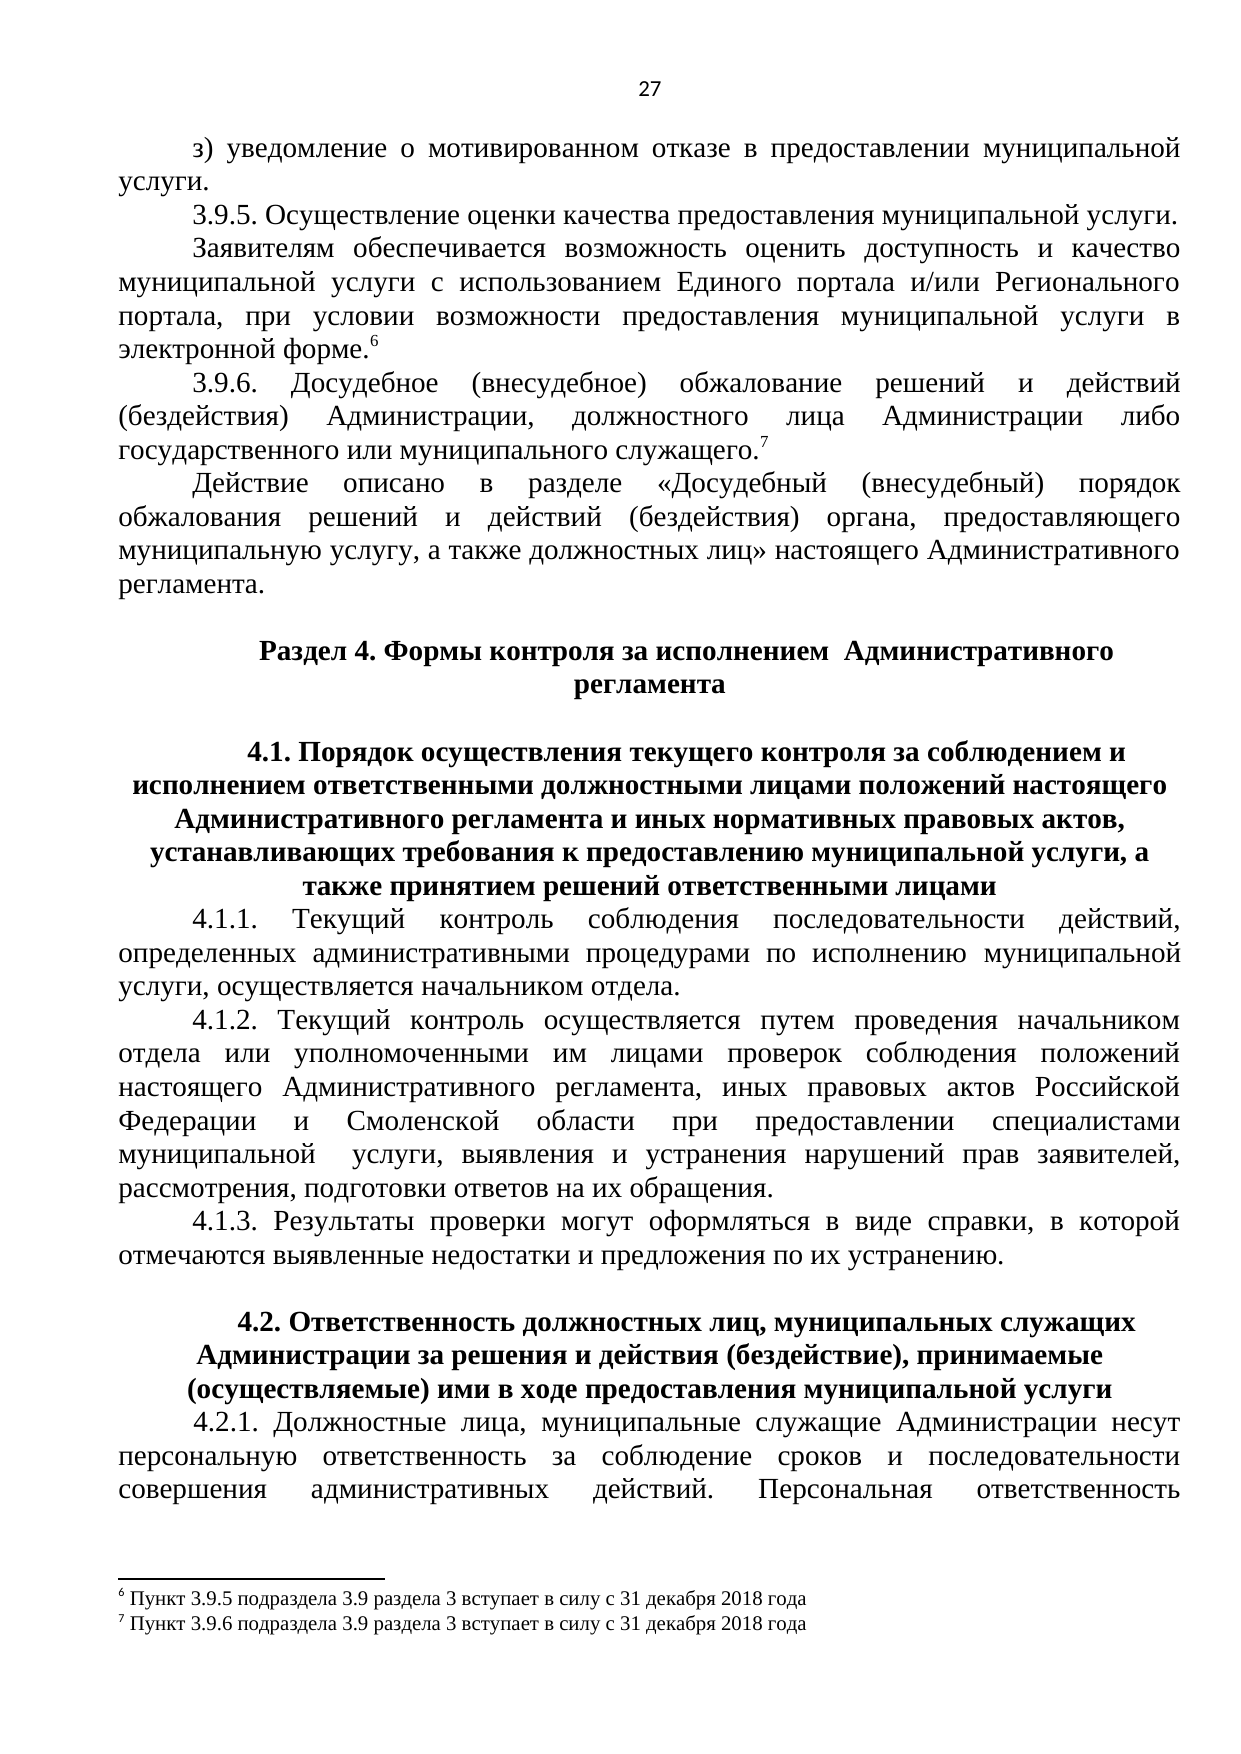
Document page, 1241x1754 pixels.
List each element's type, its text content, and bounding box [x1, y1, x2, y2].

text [118, 1404, 1181, 1505]
text 4.1.1. Текущий контроль соблюдения последовательности действий, определенных административными процедурами по исполнению муниципальной услуги, осуществляется начальником отдела. [118, 901, 1181, 1002]
text 4.1.2. Текущий контроль осуществляется путем проведения начальником отдела или уполномоченными им лицами проверок соблюдения положений настоящего Административного регламента, иных правовых актов Российской Федерации и Смоленской области при предоставлении специалистами муниципальной услуги, выявления и устранения нарушений прав заявителей, рассмотрения, подготовки ответов на их обращения. [118, 1002, 1181, 1203]
text Раздел 4. Формы контроля за исполнением Административного регламента [118, 633, 1181, 700]
text Действие описано в разделе «Досудебный (внесудебный) порядок обжалования решений и действий (бездействия) органа, предоставляющего муниципальную услугу, а также должностных лиц» настоящего Административного регламента. [118, 465, 1181, 599]
text 4.1. Порядок осуществления текущего контроля за соблюдением и исполнением ответственными должностными лицами положений настоящего Административного регламента и иных нормативных правовых актов, устанавливающих требования к предоставлению муниципальной услуги, а также принятием решений ответственными лицами [118, 734, 1181, 901]
text 3.9.5. Осуществление оценки качества предоставления муниципальной услуги. [118, 197, 1181, 231]
text 3.9.6. Досудебное (внесудебное) обжалование решений и действий (бездействия) Администрации, должностного лица Администрации либо государственного или муниципального служащего. [118, 365, 1181, 465]
text 4.2. Ответственность должностных лиц, муниципальных служащих Администрации за решения и действия (бездействие), принимаемые (осуществляемые) ими в ходе предоставления муниципальной услуги [118, 1304, 1181, 1404]
text з) уведомление о мотивированном отказе в предоставлении муниципальной услуги. [118, 130, 1181, 197]
text Заявителям обеспечивается возможность оценить доступность и качество муниципальной услуги с использованием Единого портала и/или Регионального портала, при условии возможности предоставления муниципальной услуги в электронной форме. [118, 231, 1181, 365]
text 4.1.3. Результаты проверки могут оформляться в виде справки, в которой отмечаются выявленные недостатки и предложения по их устранению. [118, 1203, 1181, 1270]
